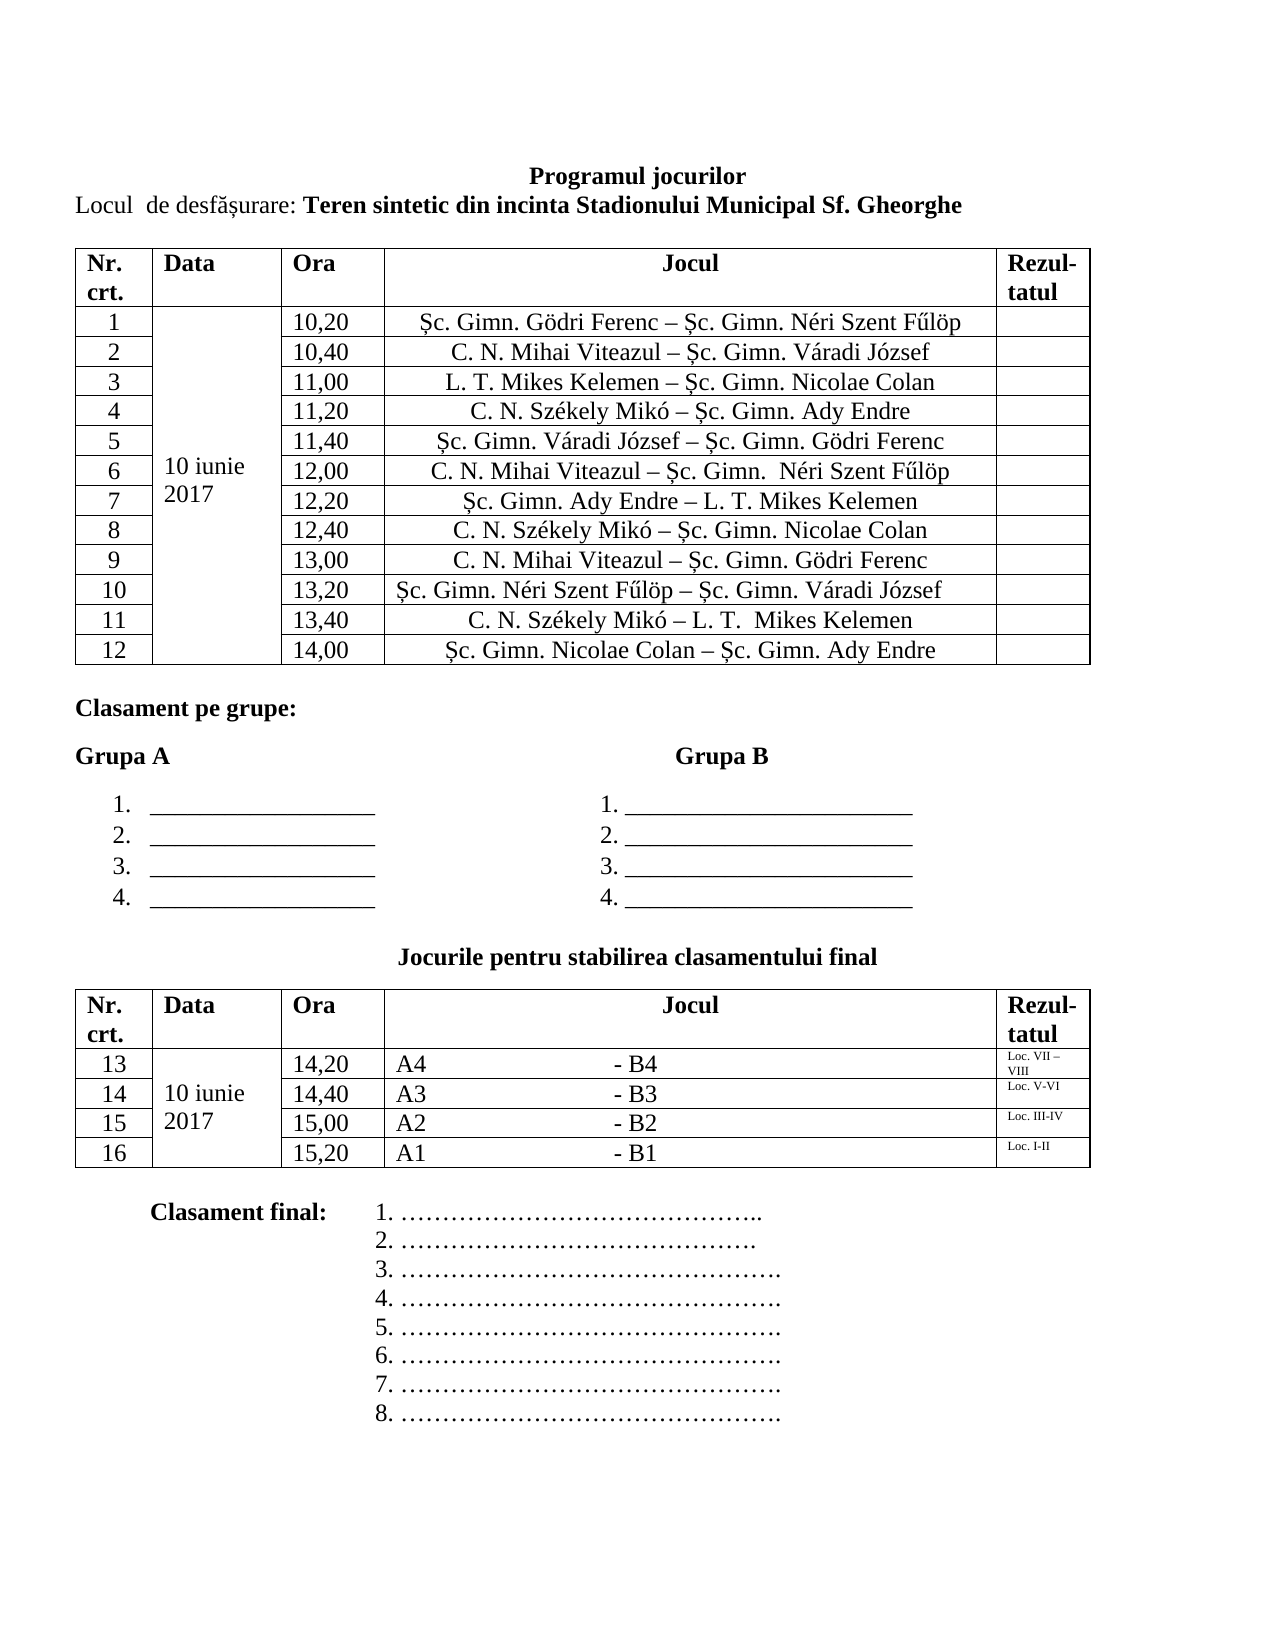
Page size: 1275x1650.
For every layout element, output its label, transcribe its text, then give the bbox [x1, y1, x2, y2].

table_cell C. N. Székely Mikó – L. T. Mikes Kelemen [385, 605, 996, 634]
table_cell Loc. III-IV [997, 1109, 1089, 1137]
table_cell [997, 635, 1089, 663]
table_cell A4 - B4 [385, 1049, 996, 1078]
table_header Jocul [385, 990, 996, 1048]
table_cell L. T. Mikes Kelemen – Șc. Gimn. Nicolae Colan [385, 367, 996, 395]
table_cell 15,00 [282, 1109, 384, 1137]
table_cell 14,20 [282, 1049, 384, 1078]
list __________________ 1. _______________________ [112, 789, 1200, 817]
table_cell 4 [76, 396, 152, 425]
table_cell Șc. Gimn. Ady Endre – L. T. Mikes Kelemen [385, 486, 996, 514]
table_cell [997, 605, 1089, 634]
table_cell C. N. Székely Mikó – Șc. Gimn. Ady Endre [385, 396, 996, 425]
table_header Rezul-tatul [997, 990, 1089, 1048]
table_cell C. N. Székely Mikó – Șc. Gimn. Nicolae Colan [385, 516, 996, 544]
table_cell [997, 307, 1089, 336]
list 3. ………………………………………. [150, 1254, 1200, 1283]
table_cell 1 [76, 307, 152, 336]
table_cell 14 [76, 1079, 152, 1107]
table_cell 7 [76, 486, 152, 514]
table_cell [997, 456, 1089, 485]
table_cell C. N. Mihai Viteazul – Șc. Gimn. Néri Szent Fűlöp [385, 456, 996, 485]
text Programul jocurilor [75, 161, 1200, 190]
table_cell 8 [76, 516, 152, 544]
table_cell 12 [76, 635, 152, 663]
table_cell 13 [76, 1049, 152, 1078]
list 2. ……………………………………. [150, 1226, 1200, 1254]
table_cell Șc. Gimn. Gödri Ferenc – Șc. Gimn. Néri Szent Fűlöp [385, 307, 996, 336]
table_cell 2 [76, 337, 152, 366]
table_cell 9 [76, 545, 152, 574]
table_header Jocul [385, 249, 996, 306]
list 7. ………………………………………. [150, 1369, 1200, 1398]
table_cell 10 iunie 2017 [153, 1049, 281, 1167]
list Clasament final: 1. …………………………………….. [150, 1197, 1200, 1226]
table_cell C. N. Mihai Viteazul – Șc. Gimn. Gödri Ferenc [385, 545, 996, 574]
table_cell Șc. Gimn. Váradi József – Șc. Gimn. Gödri Ferenc [385, 426, 996, 455]
table_cell 13,20 [282, 575, 384, 604]
table_header Nr. crt. [76, 249, 152, 306]
table_header Ora [282, 249, 384, 306]
table_cell Șc. Gimn. Nicolae Colan – Șc. Gimn. Ady Endre [385, 635, 996, 663]
table_cell A2 - B2 [385, 1109, 996, 1137]
table_cell A1 - B1 [385, 1138, 996, 1167]
table_header Data [153, 990, 281, 1048]
list __________________ 2. _______________________ [112, 820, 1200, 848]
table_cell 14,40 [282, 1079, 384, 1107]
table_cell C. N. Mihai Viteazul – Șc. Gimn. Váradi József [385, 337, 996, 366]
text Locul de desfășurare: Teren sintetic din incinta Stadionului Municipal Sf. Gheorghe [75, 190, 1200, 219]
table_cell 13,40 [282, 605, 384, 634]
table_cell 14,00 [282, 635, 384, 663]
table_header Rezul-tatul [997, 249, 1089, 306]
table_cell [997, 426, 1089, 455]
table_cell 13,00 [282, 545, 384, 574]
list 6. ………………………………………. [150, 1341, 1200, 1369]
table_cell 12,40 [282, 516, 384, 544]
table_cell [997, 575, 1089, 604]
list 4. ………………………………………. [150, 1283, 1200, 1312]
table_cell 15 [76, 1109, 152, 1137]
table_cell A3 - B3 [385, 1079, 996, 1107]
text Clasament pe grupe: [75, 693, 1200, 722]
table_cell 10,40 [282, 337, 384, 366]
table_cell 15,20 [282, 1138, 384, 1167]
table_cell [997, 486, 1089, 514]
table_cell Loc. I-II [997, 1138, 1089, 1167]
text Grupa A Grupa B [75, 741, 1200, 770]
table_cell 10 iunie 2017 [153, 307, 281, 663]
table_cell Șc. Gimn. Néri Szent Fűlöp – Șc. Gimn. Váradi József [385, 575, 996, 604]
table_header Ora [282, 990, 384, 1048]
table_cell 5 [76, 426, 152, 455]
table_cell 11,00 [282, 367, 384, 395]
table_cell 6 [76, 456, 152, 485]
table_header Data [153, 249, 281, 306]
text Jocurile pentru stabilirea clasamentului final [75, 942, 1200, 970]
table_cell [997, 516, 1089, 544]
table_cell [997, 367, 1089, 395]
list 8. ………………………………………. [150, 1398, 1200, 1427]
table_cell 3 [76, 367, 152, 395]
table_cell 11 [76, 605, 152, 634]
list __________________ 3. _______________________ [112, 851, 1200, 879]
table_cell 10 [76, 575, 152, 604]
table_cell [997, 337, 1089, 366]
table_cell 12,20 [282, 486, 384, 514]
table_cell 11,20 [282, 396, 384, 425]
table_cell [997, 545, 1089, 574]
table_cell [997, 396, 1089, 425]
table_cell Loc. VII – VIII [997, 1049, 1089, 1078]
table_cell 16 [76, 1138, 152, 1167]
table_cell 10,20 [282, 307, 384, 336]
list 5. ………………………………………. [150, 1312, 1200, 1341]
table_cell 12,00 [282, 456, 384, 485]
table_header Nr. crt. [76, 990, 152, 1048]
list __________________ 4. _______________________ [112, 882, 1200, 911]
table_cell Loc. V-VI [997, 1079, 1089, 1107]
table_cell 11,40 [282, 426, 384, 455]
